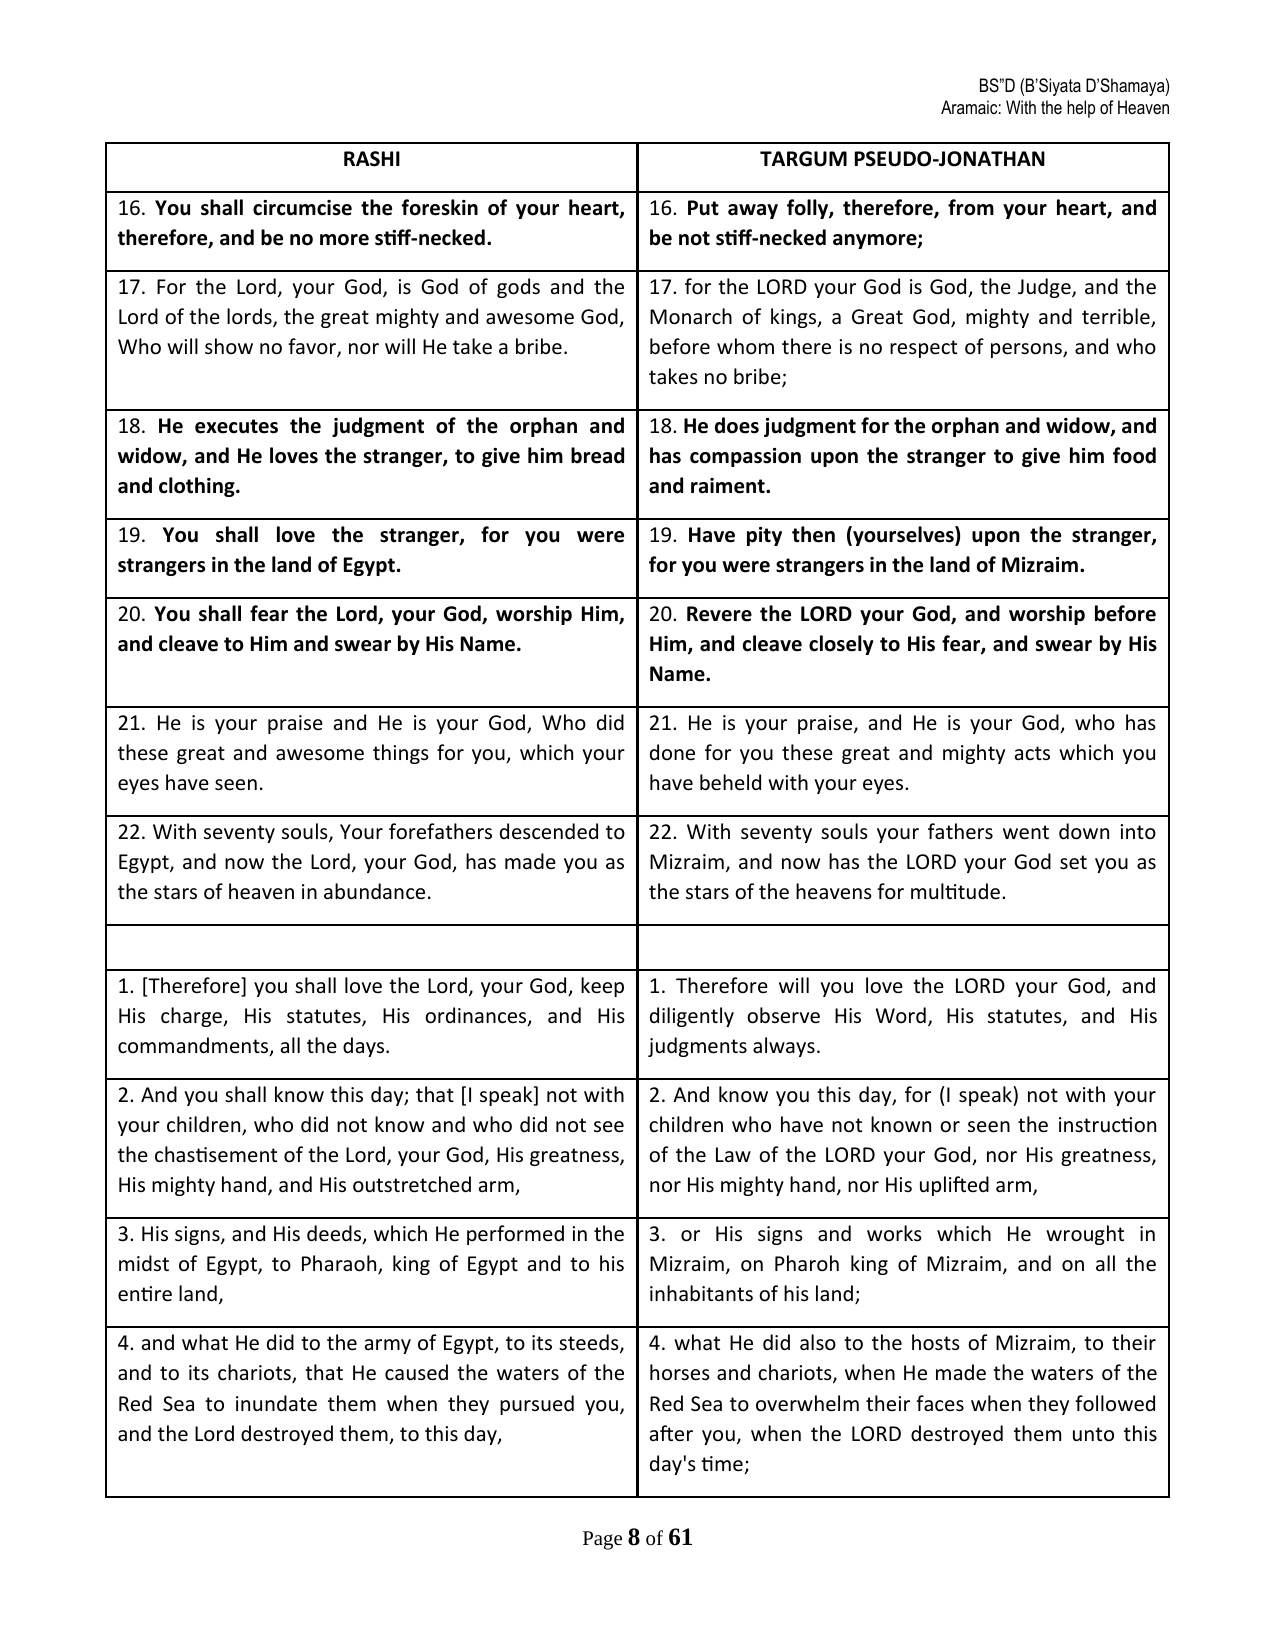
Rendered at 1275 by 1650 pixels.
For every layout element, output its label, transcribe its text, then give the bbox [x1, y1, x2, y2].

table_cell 19. Have pity then (yourselves) upon the stranger, for you were strangers in the land of Mizraim. [639, 520, 1168, 597]
table_cell 1. Therefore will you love the LORD your God, and diligently observe His Word, His statutes, and ‎His judgments always.‎ [639, 971, 1168, 1078]
table_cell 20. You shall fear the Lord, your God, worship Him, and cleave to Him and swear by His Name. [107, 599, 636, 706]
table_cell 3. His signs, and His deeds, which He performed in the midst of Egypt, to Pharaoh, king of Egypt and to his entire land, [107, 1219, 636, 1326]
table_header RASHI [107, 144, 636, 191]
table_cell 4. and what He did to the army of Egypt, to its steeds, and to its chariots, that He caused the waters of the Red Sea to inundate them when they pursued you, and the Lord destroyed them, to this day, [107, 1328, 636, 1496]
table_cell 2. And know you this day, for (I speak) not with your children who have not known or seen the ‎instruction of the Law of the LORD your God, nor His greatness, nor His mighty hand, nor His ‎uplifted arm,‎ [639, 1080, 1168, 1217]
table_cell 20. Revere the LORD your God, and worship before Him, and cleave closely to His fear, and swear by His Name. [639, 599, 1168, 706]
table_cell 17. For the Lord, your God, is God of gods and the Lord of the lords, the great mighty and awesome God, Who will show no favor, nor will He take a bribe. [107, 272, 636, 409]
table_cell 17. for the LORD your God is God, the Judge, and the Monarch of kings, a Great God, mighty and terrible, before whom there is no respect of persons, and who takes no bribe; [639, 272, 1168, 409]
table_cell 21. He is your praise and He is your God, Who did these great and awesome things for you, which your eyes have seen. [107, 708, 636, 815]
table_cell 2. And you shall know this day; that [I speak] not with your children, who did not know and who did not see the chastisement of the Lord, your God, His greatness, His mighty hand, and His outstretched arm, [107, 1080, 636, 1217]
table_cell 18. He executes the judgment of the orphan and widow, and He loves the stranger, to give him bread and clothing. [107, 411, 636, 518]
table_cell 22. With seventy souls, Your forefathers descended to Egypt, and now the Lord, your God, has made you as the stars of heaven in abundance. [107, 817, 636, 924]
table_cell 16. You shall circumcise the foreskin of your heart, therefore, and be no more stiff-necked. [107, 193, 636, 270]
table_cell 4. what He did also to the hosts of Mizraim, to their horses and chariots, when He made the waters ‎of the Red Sea to overwhelm their faces when they followed after you, when the LORD destroyed ‎them unto this day's time;‎ [639, 1328, 1168, 1496]
table_cell 1. [Therefore] you shall love the Lord, your God, keep His charge, His statutes, His ordinances, and His commandments, all the days. [107, 971, 636, 1078]
table_cell 18. He does judgment for the orphan and widow, and has compassion upon the stranger to give him food and raiment. [639, 411, 1168, 518]
table_cell 16. Put away folly, therefore, from your heart, and be not stiff-necked anymore; [639, 193, 1168, 270]
table_cell 19. You shall love the stranger, for you were strangers in the land of Egypt. [107, 520, 636, 597]
table_header TARGUM PSEUDO-JONATHAN [639, 144, 1168, 191]
table_cell [107, 926, 636, 969]
table_cell 3. or His signs and works which He wrought in Mizraim, on Pharoh king of Mizraim, and on all the ‎inhabitants of his land;‎ [639, 1219, 1168, 1326]
table_cell 22. With seventy souls your fathers went down into Mizraim, and now has the LORD your God set you as the stars of the heavens for multitude. [639, 817, 1168, 924]
table_cell 21. He is your praise, and He is your God, who has done for you these great and mighty acts which you have beheld with your eyes. [639, 708, 1168, 815]
table_cell [639, 926, 1168, 969]
